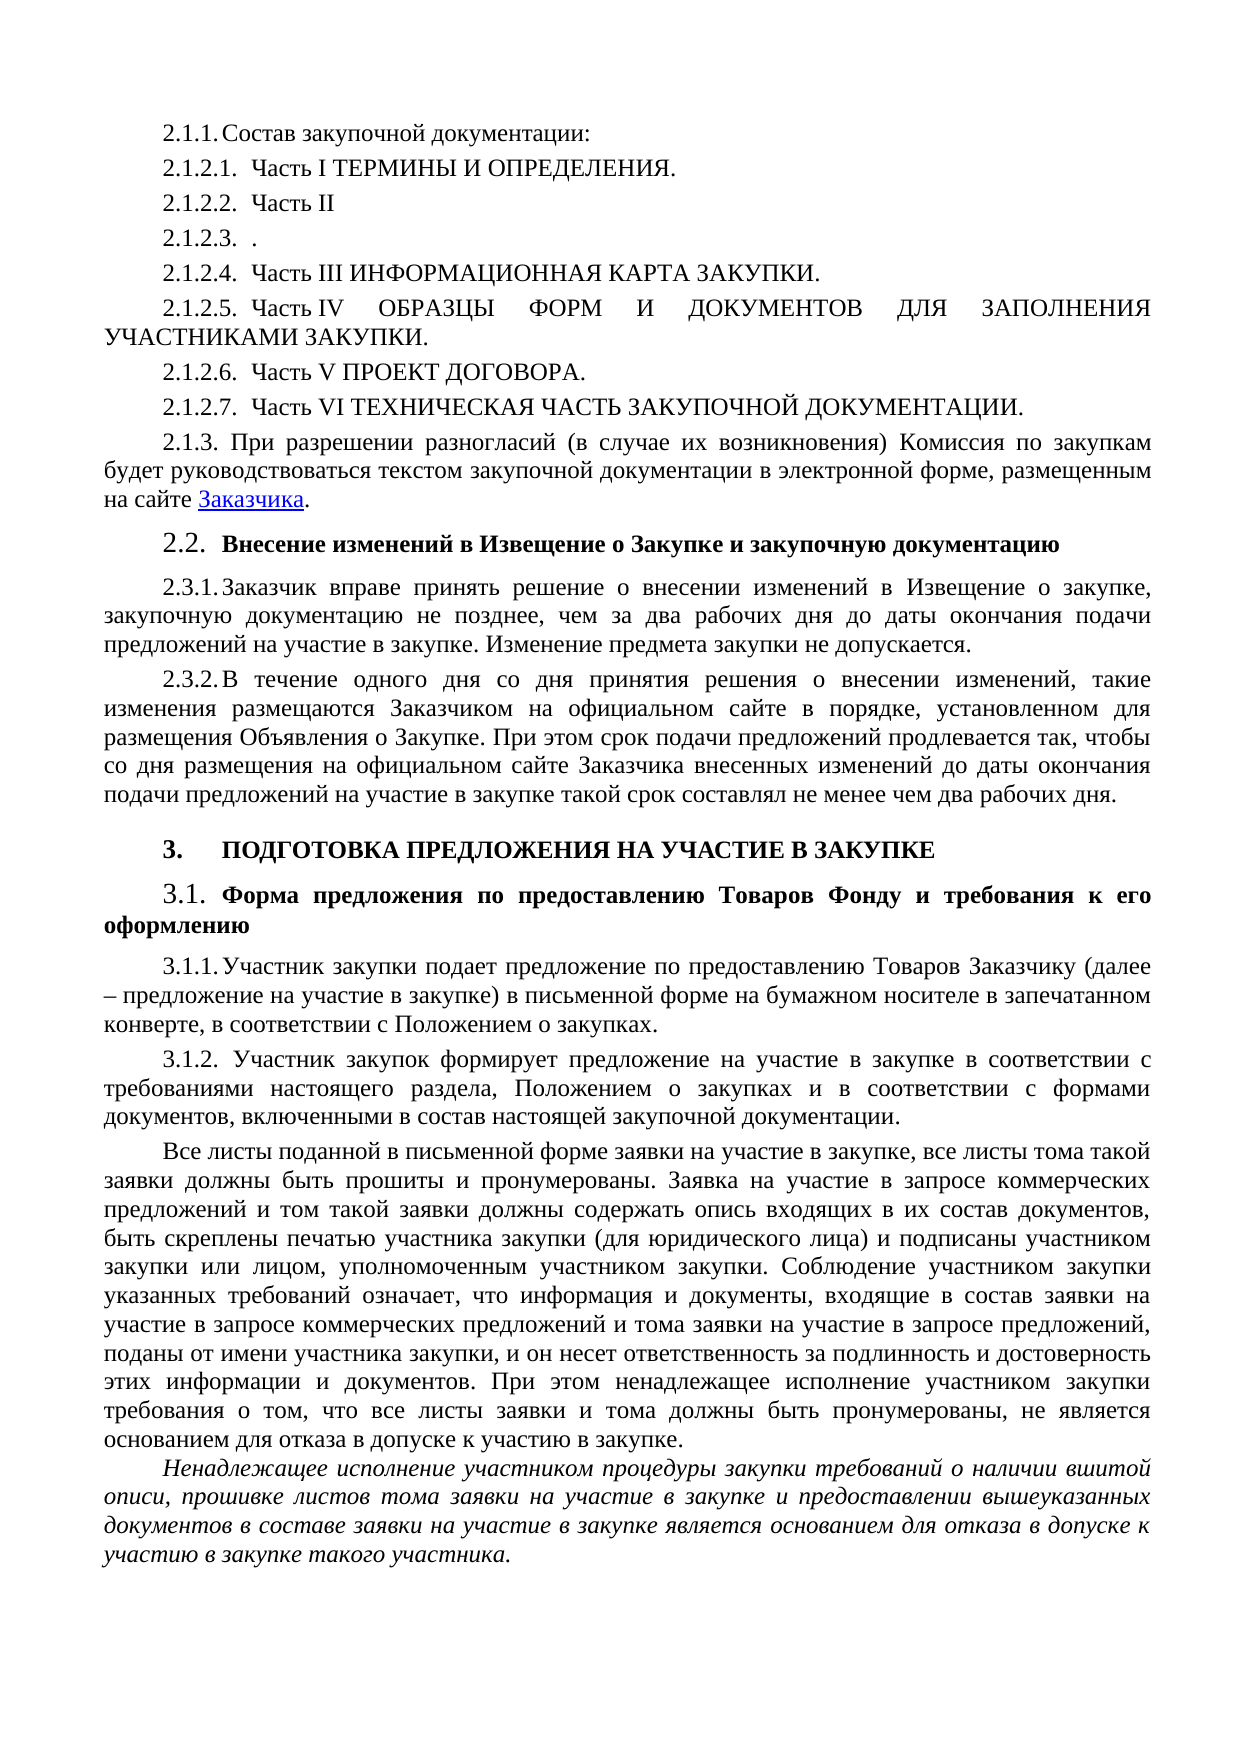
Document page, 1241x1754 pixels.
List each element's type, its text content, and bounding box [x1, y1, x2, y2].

list В течение одного дня со дня принятия решения о внесении изменений, такие изменения размещаются Заказчиком на официальном сайте в порядке, установленном для размещения Объявления о Закупке. При этом срок подачи предложений продлевается так, чтобы со дня размещения на официальном сайте Заказчика внесенных изменений до даты окончания подачи предложений на участие в закупке такой срок составлял не менее чем два рабочих дня. [103, 664, 1152, 808]
list Часть V ПРОЕКТ ДОГОВОРА. [103, 357, 1152, 386]
list Часть I ТЕРМИНЫ И ОПРЕДЕЛЕНИЯ. [103, 153, 1152, 182]
subtitle Состав закупочной документации: [103, 118, 1152, 147]
subtitle Форма предложения по предоставлению Товаров Фонду и требования к его оформлению [103, 877, 1152, 939]
subtitle Участник закупки подает предложение по предоставлению Товаров Заказчику (далее – предложение на участие в закупке) в письменной форме на бумажном носителе в запечатанном конверте, в соответствии с Положением о закупках. [103, 951, 1152, 1038]
text Все листы поданной в письменной форме заявки на участие в закупке, все листы тома такой заявки должны быть прошиты и пронумерованы. Заявка на участие в запросе коммерческих предложений и том такой заявки должны содержать опись входящих в их состав документов, быть скреплены печатью участника закупки (для юридического лица) и подписаны участником закупки или лицом, уполномоченным участником закупки. Соблюдение участником закупки указанных требований означает, что информация и документы, входящие в состав заявки на участие в запросе коммерческих предложений и тома заявки на участие в запросе предложений, поданы от имени участника закупки, и он несет ответственность за подлинность и достоверность этих информации и документов. При этом ненадлежащее исполнение участником закупки требования о том, что все листы заявки и тома должны быть пронумерованы, не является основанием для отказа в допуске к участию в закупке. [103, 1136, 1152, 1453]
subtitle Заказчик вправе принять решение о внесении изменений в Извещение о закупке, закупочную документацию не позднее, чем за два рабочих дня до даты окончания подачи предложений на участие в закупке. Изменение предмета закупки не допускается. [103, 572, 1152, 658]
list Часть II [103, 188, 1152, 217]
subtitle Участник закупок формирует предложение на участие в закупке в соответствии с требованиями настоящего раздела, Положением о закупках и в соответствии с формами документов, включенными в состав настоящей закупочной документации. [103, 1044, 1152, 1130]
text Ненадлежащее исполнение участником процедуры закупки требований о наличии вшитой описи, прошивке листов тома заявки на участие в закупке и предоставлении вышеуказанных документов в составе заявки на участие в закупке является основанием для отказа в допуске к участию в закупке такого участника. [103, 1453, 1152, 1568]
list II. ОБЩИЕ УСЛОВИЯ ПРОВЕДЕНИЯ . [103, 223, 1152, 252]
subtitle ПОДГОТОВКА ПРЕДЛОЖЕНИЯ НА УЧАСТИЕ В ЗАКУПКЕ [103, 833, 1152, 864]
list Часть III ИНФОРМАЦИОННАЯ КАРТА ЗАКУПКИ. [103, 258, 1152, 287]
subtitle Внесение изменений в Извещение о Закупке и закупочную документацию [103, 526, 1152, 559]
list Часть VI ТЕХНИЧЕСКАЯ ЧАСТЬ ЗАКУПОЧНОЙ ДОКУМЕНТАЦИИ. [103, 392, 1152, 421]
list Часть IV ОБРАЗЦЫ ФОРМ И ДОКУМЕНТОВ ДЛЯ ЗАПОЛНЕНИЯ УЧАСТНИКАМИ ЗАКУПКИ. [103, 293, 1152, 351]
subtitle 2.1.3. При разрешении разногласий (в случае их возникновения) Комиссия по закупкам будет руководствоваться текстом закупочной документации в электронной форме, размещенным на сайте Заказчика. [103, 427, 1152, 513]
